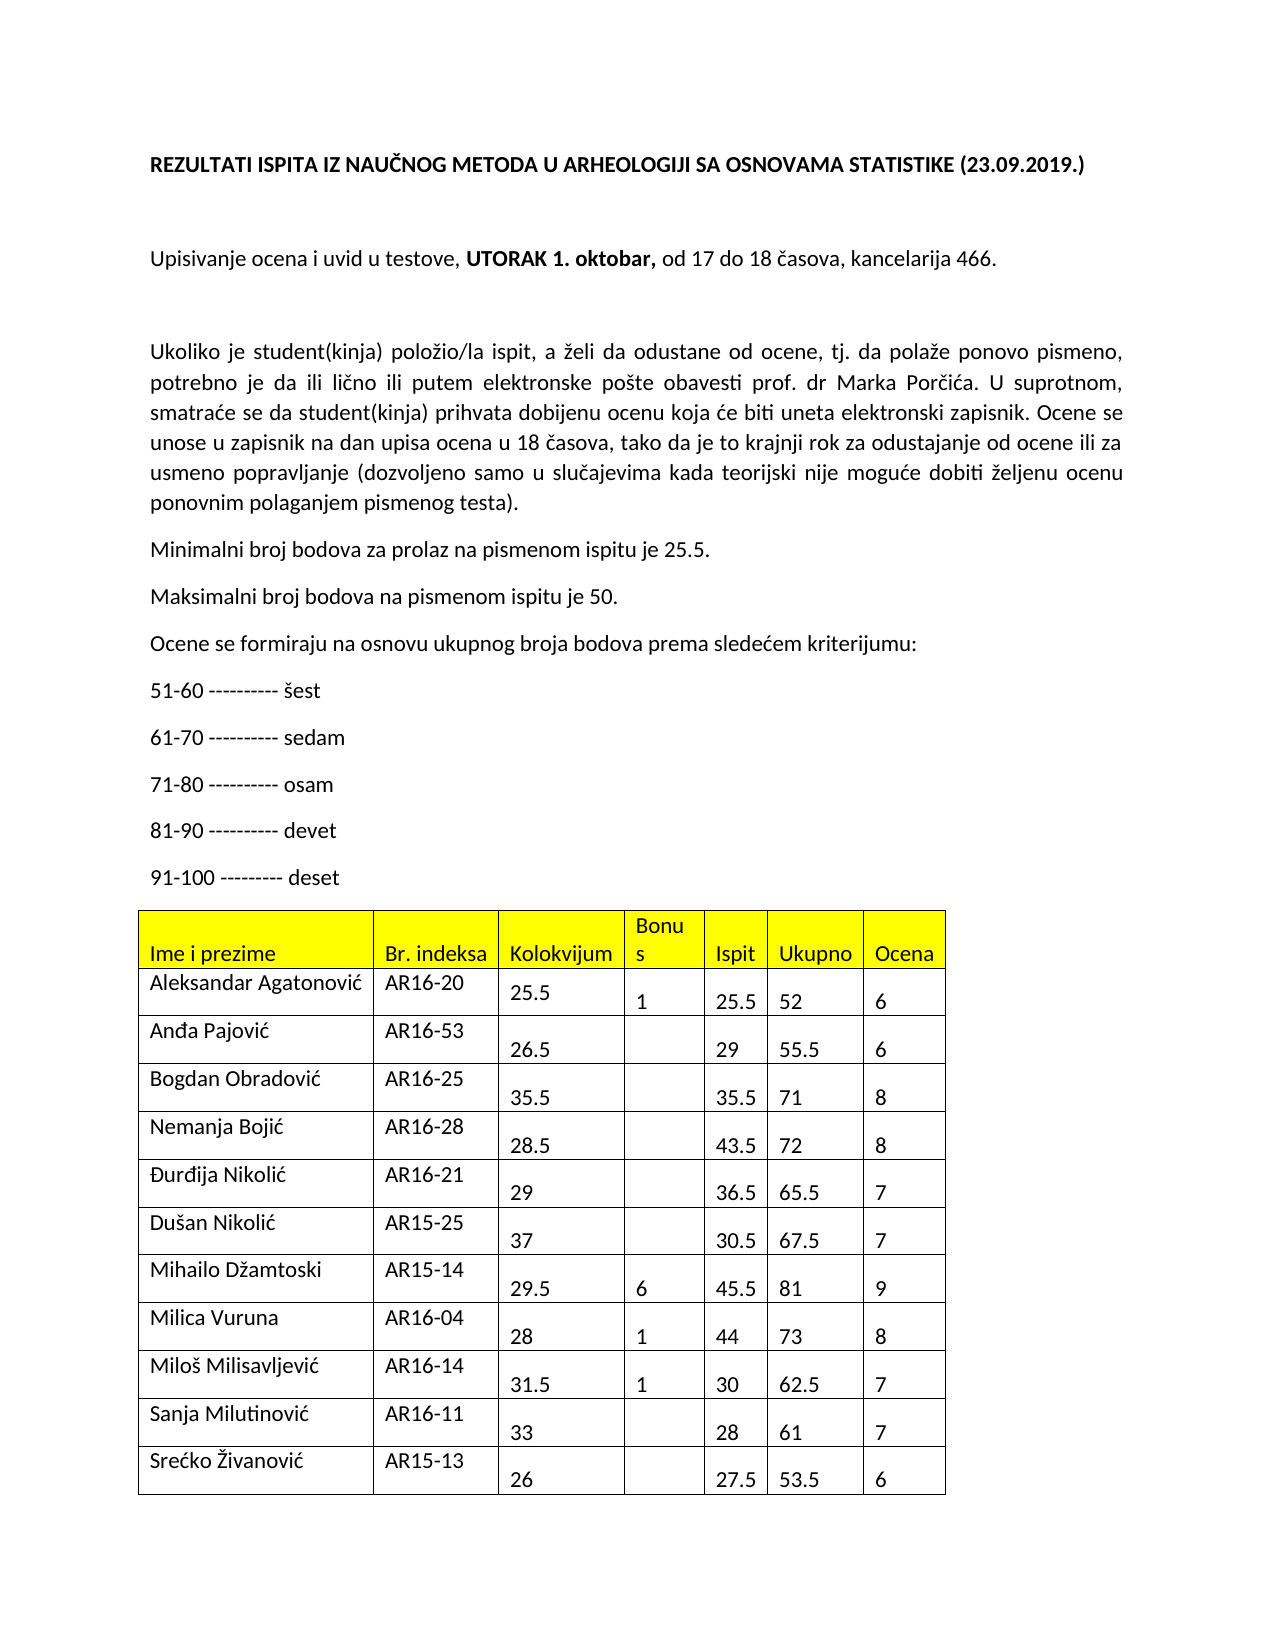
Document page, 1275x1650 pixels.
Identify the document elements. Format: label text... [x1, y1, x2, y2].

text Ocene se formiraju na osnovu ukupnog broja bodova prema sledećem kriterijumu: [150, 629, 1125, 657]
text Ukoliko je student(kinja) položio/la ispit, a želi da odustane od ocene, tj. da polaže ponovo pismeno, potrebno je da ili lično ili putem elektronske pošte obavesti prof. dr Marka Porčića. U suprotnom, smatraće se da student(kinja) prihvata dobijenu ocenu koja će biti uneta elektronski zapisnik. Ocene se unose u zapisnik na dan upisa ocena u 18 časova, tako da je to krajnji rok za odustajanje od ocene ili za usmeno popravljanje (dozvoljeno samo u slučajevima kada teorijski nije moguće dobiti željenu ocenu ponovnim polaganjem pismenog testa). [150, 337, 1125, 517]
table_cell AR15-25 [374, 1208, 498, 1254]
table_header Ime i prezime [139, 911, 373, 967]
table_header Br. indeksa [374, 911, 498, 967]
text Upisivanje ocena i uvid u testove, UTORAK 1. oktobar, od 17 do 18 časova, kancelarija 466. [150, 244, 1125, 272]
table_cell 1 [625, 1351, 704, 1398]
table_cell AR16-53 [374, 1016, 498, 1063]
table_cell 73 [768, 1303, 863, 1350]
table_cell 6 [864, 969, 945, 1015]
table_cell 53.5 [768, 1447, 863, 1493]
table_cell AR16-11 [374, 1399, 498, 1446]
text 51-60 ---------- šest [150, 676, 1125, 704]
table_cell Sanja Milutinović [139, 1399, 373, 1446]
table_cell 29.5 [499, 1255, 624, 1302]
table_cell [625, 1016, 704, 1063]
table_cell Miloš Milisavljević [139, 1351, 373, 1398]
table_cell 71 [768, 1064, 863, 1111]
text 71-80 ---------- osam [150, 770, 1125, 798]
text 61-70 ---------- sedam [150, 723, 1125, 751]
table_cell 67.5 [768, 1208, 863, 1254]
table_cell 7 [864, 1208, 945, 1254]
table_cell 55.5 [768, 1016, 863, 1063]
table_cell 30 [705, 1351, 767, 1398]
table_cell Aleksandar Agatonović [139, 969, 373, 1015]
table_cell AR16-28 [374, 1112, 498, 1159]
table_cell 7 [864, 1351, 945, 1398]
table_cell 61 [768, 1399, 863, 1446]
table_cell AR15-13 [374, 1447, 498, 1493]
table_cell 9 [864, 1255, 945, 1302]
table_cell [625, 1160, 704, 1207]
table_cell Milica Vuruna [139, 1303, 373, 1350]
table_cell 1 [625, 1303, 704, 1350]
table_cell 72 [768, 1112, 863, 1159]
table_cell 28 [705, 1399, 767, 1446]
text 91-100 --------- deset [150, 863, 1125, 892]
table_cell AR16-21 [374, 1160, 498, 1207]
table_cell AR16-20 [374, 969, 498, 1015]
table_cell 43.5 [705, 1112, 767, 1159]
table_cell Dušan Nikolić [139, 1208, 373, 1254]
table_cell 52 [768, 969, 863, 1015]
table_cell 81 [768, 1255, 863, 1302]
table_cell 8 [864, 1112, 945, 1159]
table_cell 35.5 [705, 1064, 767, 1111]
table_cell [625, 1447, 704, 1493]
table_cell AR15-14 [374, 1255, 498, 1302]
table_cell 25.5 [499, 969, 624, 1015]
table_cell 35.5 [499, 1064, 624, 1111]
table_cell 26.5 [499, 1016, 624, 1063]
table_cell 44 [705, 1303, 767, 1350]
text REZULTATI ISPITA IZ NAUČNOG METODA U ARHEOLOGIJI SA OSNOVAMA STATISTIKE (23.09.2019.) [150, 150, 1125, 178]
table_cell 6 [864, 1447, 945, 1493]
table_cell 30.5 [705, 1208, 767, 1254]
table_cell [625, 1208, 704, 1254]
table_cell 25.5 [705, 969, 767, 1015]
table_cell 7 [864, 1160, 945, 1207]
table_cell 6 [864, 1016, 945, 1063]
table_cell Anđa Pajović [139, 1016, 373, 1063]
table_cell 6 [625, 1255, 704, 1302]
table_cell 65.5 [768, 1160, 863, 1207]
text Maksimalni broj bodova na pismenom ispitu je 50. [150, 582, 1125, 610]
table_cell 62.5 [768, 1351, 863, 1398]
table_cell Nemanja Bojić [139, 1112, 373, 1159]
table_cell 28.5 [499, 1112, 624, 1159]
table_cell 27.5 [705, 1447, 767, 1493]
table_cell 31.5 [499, 1351, 624, 1398]
text 81-90 ---------- devet [150, 817, 1125, 845]
table_cell 29 [705, 1016, 767, 1063]
table_header Ispit [705, 911, 767, 967]
table_cell 37 [499, 1208, 624, 1254]
table_cell 33 [499, 1399, 624, 1446]
table_header Bonus [625, 911, 704, 967]
table_cell 29 [499, 1160, 624, 1207]
table_cell 8 [864, 1064, 945, 1111]
table_cell AR16-25 [374, 1064, 498, 1111]
table_cell [625, 1064, 704, 1111]
text Minimalni broj bodova za prolaz na pismenom ispitu je 25.5. [150, 535, 1125, 563]
table_cell 45.5 [705, 1255, 767, 1302]
table_cell 36.5 [705, 1160, 767, 1207]
table_cell [625, 1112, 704, 1159]
table_cell [625, 1399, 704, 1446]
table_header Ukupno [768, 911, 863, 967]
table_cell Đurđija Nikolić [139, 1160, 373, 1207]
table_cell AR16-04 [374, 1303, 498, 1350]
table_cell 28 [499, 1303, 624, 1350]
table_cell 1 [625, 969, 704, 1015]
table_cell AR16-14 [374, 1351, 498, 1398]
table_header Kolokvijum [499, 911, 624, 967]
table_header Ocena [864, 911, 945, 967]
table_cell 7 [864, 1399, 945, 1446]
table_cell 8 [864, 1303, 945, 1350]
table_cell 26 [499, 1447, 624, 1493]
table_cell Bogdan Obradović [139, 1064, 373, 1111]
table_cell Mihailo Džamtoski [139, 1255, 373, 1302]
table_cell Srećko Živanović [139, 1447, 373, 1493]
